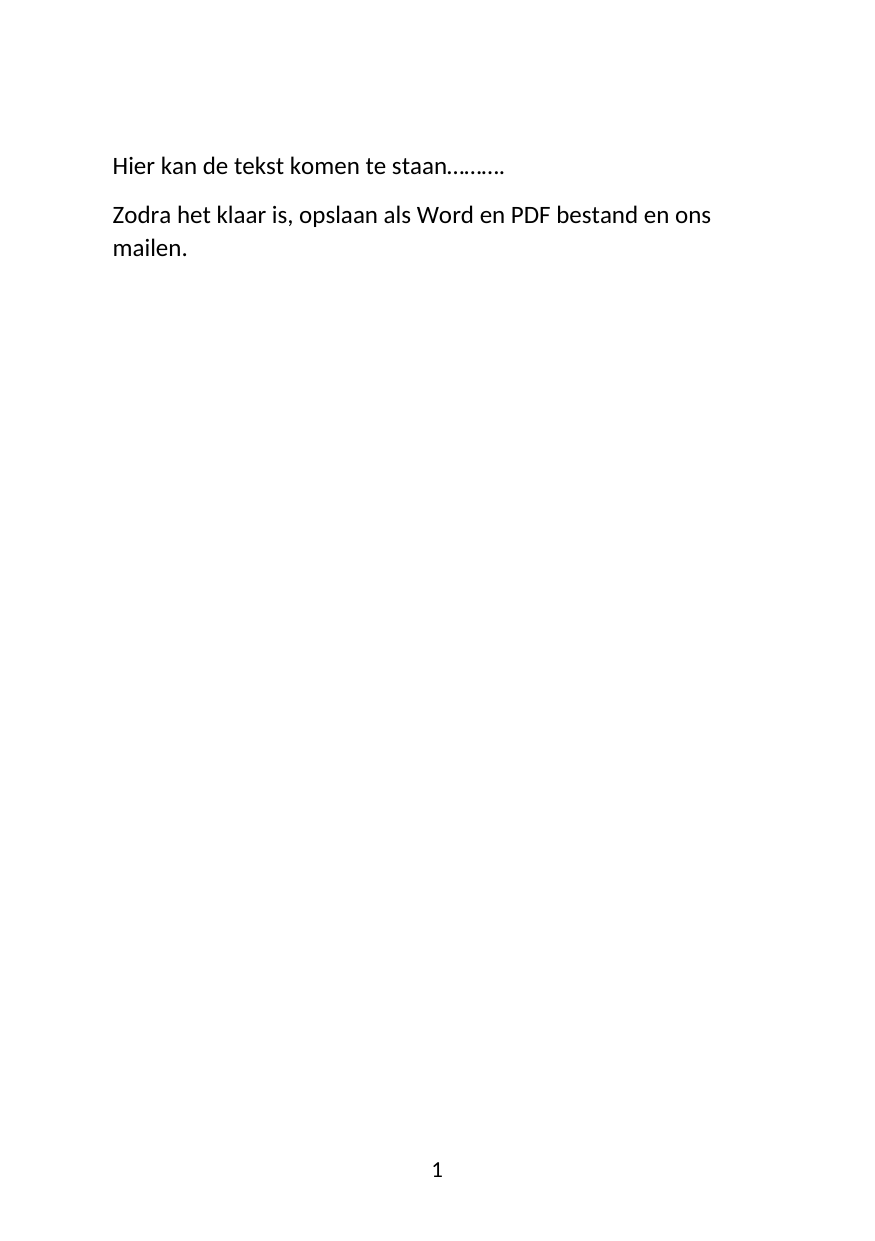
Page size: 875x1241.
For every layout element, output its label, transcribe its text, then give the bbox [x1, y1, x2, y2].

text Hier kan de tekst komen te staan………. [112, 150, 762, 181]
text Zodra het klaar is, opslaan als Word en PDF bestand en ons mailen. [112, 199, 762, 263]
